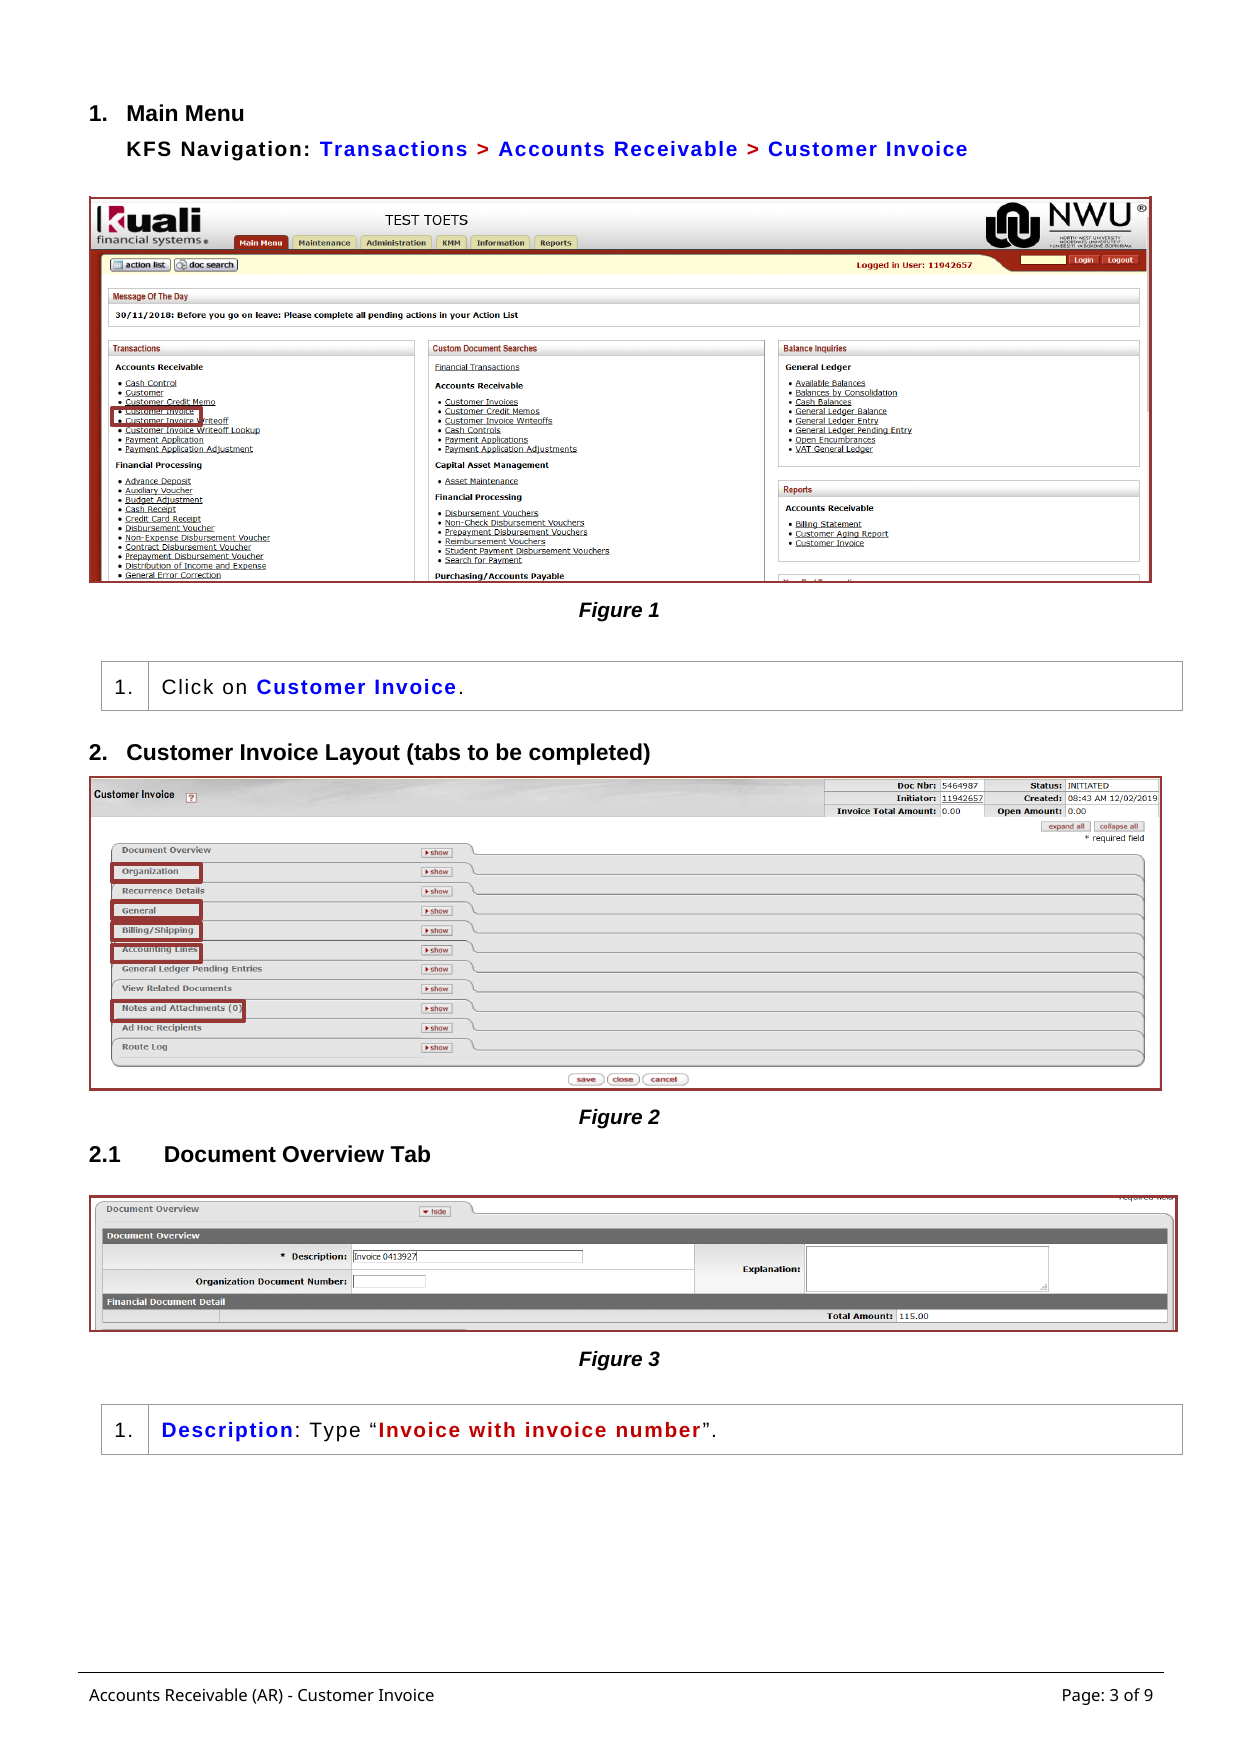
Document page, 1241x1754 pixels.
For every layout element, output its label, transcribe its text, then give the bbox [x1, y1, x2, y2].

subtitle 2.1 Document Overview Tab [89, 1141, 1152, 1167]
subtitle Customer Invoice Layout (tabs to be completed) [89, 739, 1152, 765]
text KFS Navigation: Transactions > Accounts Receivable > Customer Invoice [126, 136, 1152, 160]
text Figure 2 [89, 1105, 1152, 1129]
text Figure 1 [89, 597, 1152, 621]
subtitle Main Menu [89, 100, 1152, 126]
table_header Description: Type “Invoice with invoice number”. [149, 1405, 1182, 1453]
table_header Click on Customer Invoice. [149, 662, 1182, 710]
text Figure 3 [89, 1347, 1152, 1371]
picture [91, 778, 1160, 1088]
picture [91, 199, 1149, 581]
picture [91, 1198, 1175, 1330]
table_header 1. [102, 662, 148, 710]
table_header 1. [102, 1405, 148, 1453]
